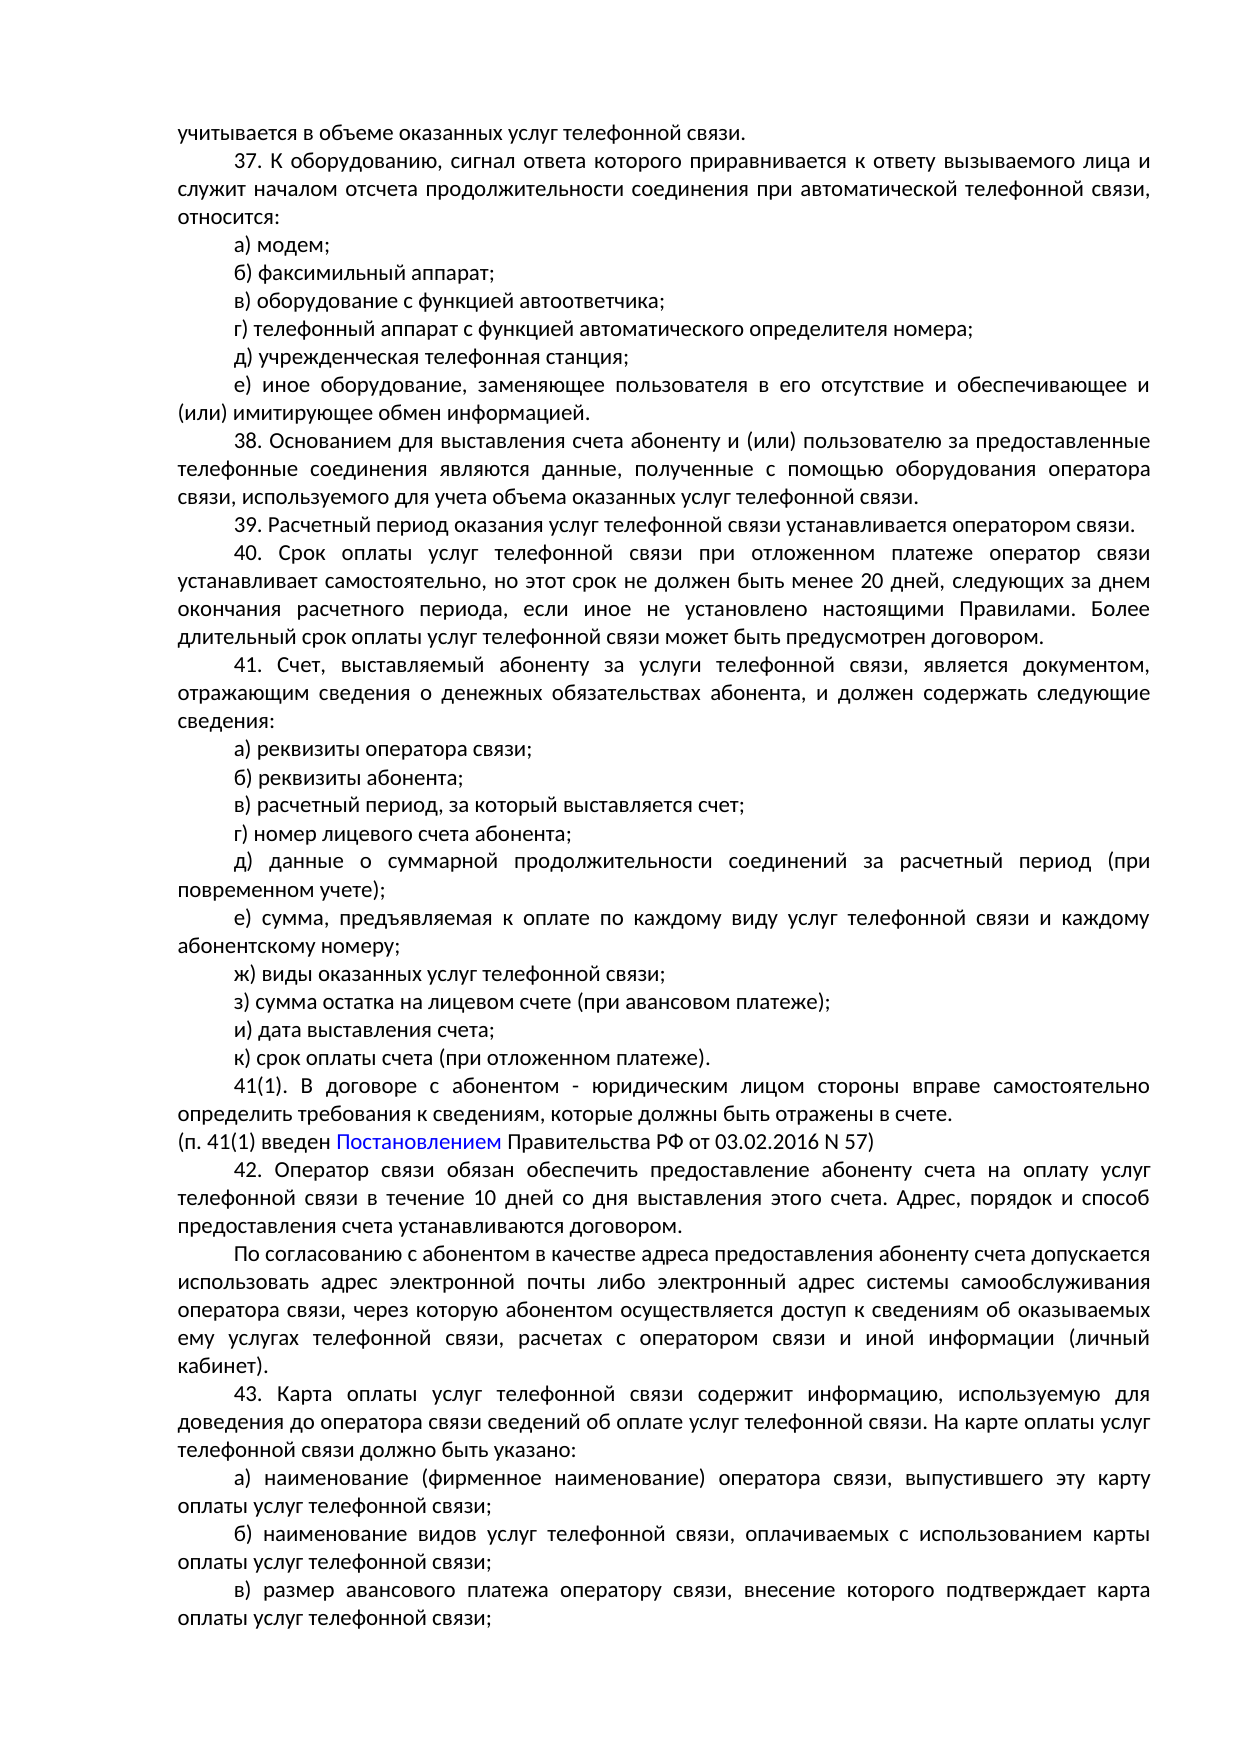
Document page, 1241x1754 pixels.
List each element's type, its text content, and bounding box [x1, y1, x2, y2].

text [177, 118, 1152, 146]
text 37. К оборудованию, сигнал ответа которого приравнивается к ответу вызываемого лица и служит началом отсчета продолжительности соединения при автоматической телефонной связи, относится: [177, 146, 1152, 230]
text в) размер авансового платежа оператору связи, внесение которого подтверждает карта оплаты услуг телефонной связи; [177, 1575, 1152, 1631]
text 43. Карта оплаты услуг телефонной связи содержит информацию, используемую для доведения до оператора связи сведений об оплате услуг телефонной связи. На карте оплаты услуг телефонной связи должно быть указано: [177, 1379, 1152, 1463]
text г) телефонный аппарат с функцией автоматического определителя номера; [177, 314, 1152, 342]
text е) сумма, предъявляемая к оплате по каждому виду услуг телефонной связи и каждому абонентскому номеру; [177, 903, 1152, 959]
text а) наименование (фирменное наименование) оператора связи, выпустившего эту карту оплаты услуг телефонной связи; [177, 1463, 1152, 1519]
text д) учрежденческая телефонная станция; [177, 342, 1152, 370]
text (п. 41(1) введен Постановлением Правительства РФ от 03.02.2016 N 57) [177, 1127, 1152, 1155]
text б) факсимильный аппарат; [177, 258, 1152, 286]
text 41. Счет, выставляемый абоненту за услуги телефонной связи, является документом, отражающим сведения о денежных обязательствах абонента, и должен содержать следующие сведения: [177, 651, 1152, 734]
text ж) виды оказанных услуг телефонной связи; [177, 959, 1152, 987]
text в) оборудование с функцией автоответчика; [177, 286, 1152, 314]
text 41(1). В договоре с абонентом - юридическим лицом стороны вправе самостоятельно определить требования к сведениям, которые должны быть отражены в счете. [177, 1071, 1152, 1127]
text По согласованию с абонентом в качестве адреса предоставления абоненту счета допускается использовать адрес электронной почты либо электронный адрес системы самообслуживания оператора связи, через которую абонентом осуществляется доступ к сведениям об оказываемых ему услугах телефонной связи, расчетах с оператором связи и иной информации (личный кабинет). [177, 1239, 1152, 1379]
text 42. Оператор связи обязан обеспечить предоставление абоненту счета на оплату услуг телефонной связи в течение 10 дней со дня выставления этого счета. Адрес, порядок и способ предоставления счета устанавливаются договором. [177, 1155, 1152, 1239]
text б) реквизиты абонента; [177, 763, 1152, 791]
text к) срок оплаты счета (при отложенном платеже). [177, 1043, 1152, 1071]
text в) расчетный период, за который выставляется счет; [177, 791, 1152, 819]
text а) реквизиты оператора связи; [177, 734, 1152, 763]
text а) модем; [177, 230, 1152, 258]
text 40. Срок оплаты услуг телефонной связи при отложенном платеже оператор связи устанавливает самостоятельно, но этот срок не должен быть менее 20 дней, следующих за днем окончания расчетного периода, если иное не установлено настоящими Правилами. Более длительный срок оплаты услуг телефонной связи может быть предусмотрен договором. [177, 538, 1152, 651]
text б) наименование видов услуг телефонной связи, оплачиваемых с использованием карты оплаты услуг телефонной связи; [177, 1519, 1152, 1575]
text 39. Расчетный период оказания услуг телефонной связи устанавливается оператором связи. [177, 510, 1152, 538]
text 38. Основанием для выставления счета абоненту и (или) пользователю за предоставленные телефонные соединения являются данные, полученные с помощью оборудования оператора связи, используемого для учета объема оказанных услуг телефонной связи. [177, 426, 1152, 510]
text г) номер лицевого счета абонента; [177, 819, 1152, 847]
text д) данные о суммарной продолжительности соединений за расчетный период (при повременном учете); [177, 847, 1152, 903]
text е) иное оборудование, заменяющее пользователя в его отсутствие и обеспечивающее и (или) имитирующее обмен информацией. [177, 370, 1152, 426]
text з) сумма остатка на лицевом счете (при авансовом платеже); [177, 987, 1152, 1015]
text и) дата выставления счета; [177, 1015, 1152, 1043]
